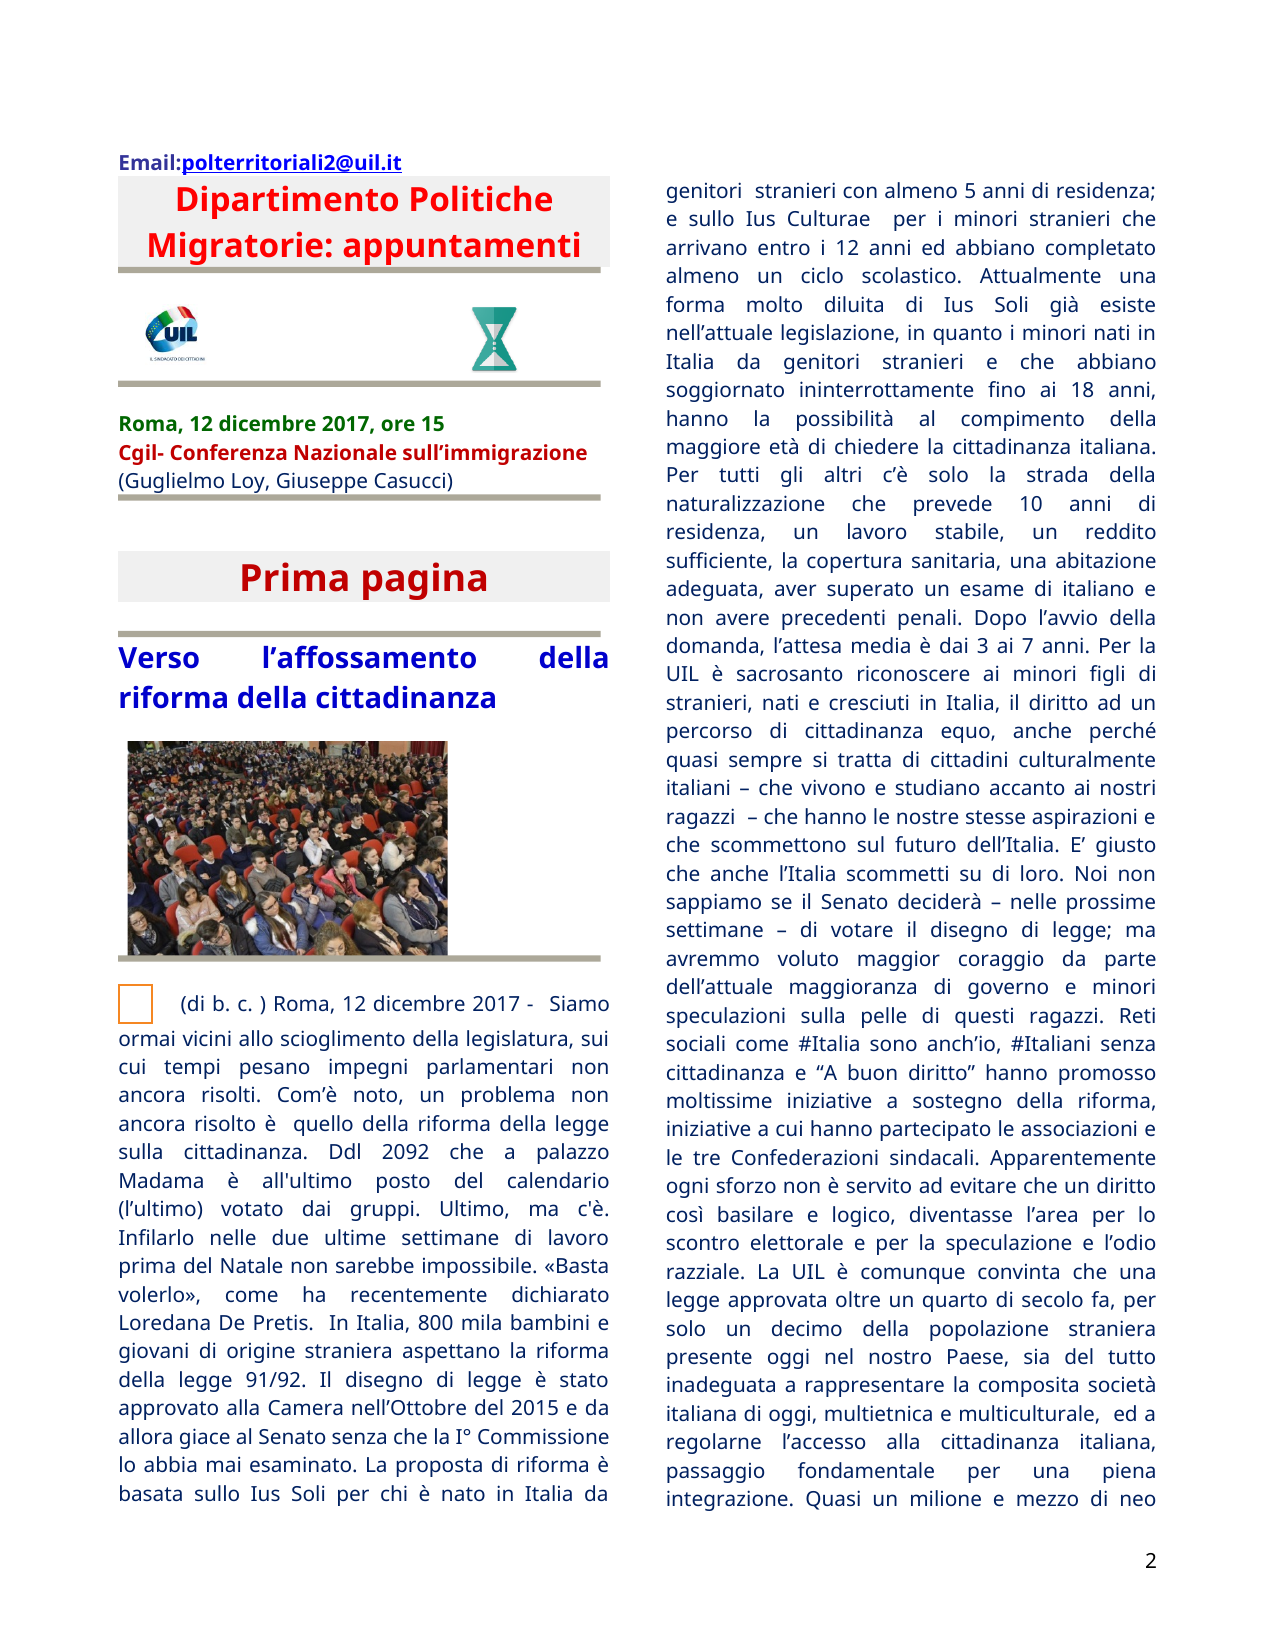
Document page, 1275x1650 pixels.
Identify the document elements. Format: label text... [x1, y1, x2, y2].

text Dipartimento Politiche [118, 176, 610, 222]
text Migratorie: appuntamenti [118, 222, 610, 267]
text Roma, 12 dicembre 2017, ore 15 [118, 409, 610, 438]
picture [127, 741, 448, 955]
picture [460, 305, 528, 373]
text (Guglielmo Loy, Giuseppe Casucci) [118, 466, 610, 494]
subtitle Email:polterritoriali2@uil.it [118, 148, 1157, 176]
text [118, 984, 610, 1507]
text Cgil- Conferenza Nazionale sull’immigrazione [118, 438, 610, 466]
text Prima pagina [118, 551, 610, 602]
text Verso l’affossamento della riforma della cittadinanza [118, 631, 610, 717]
